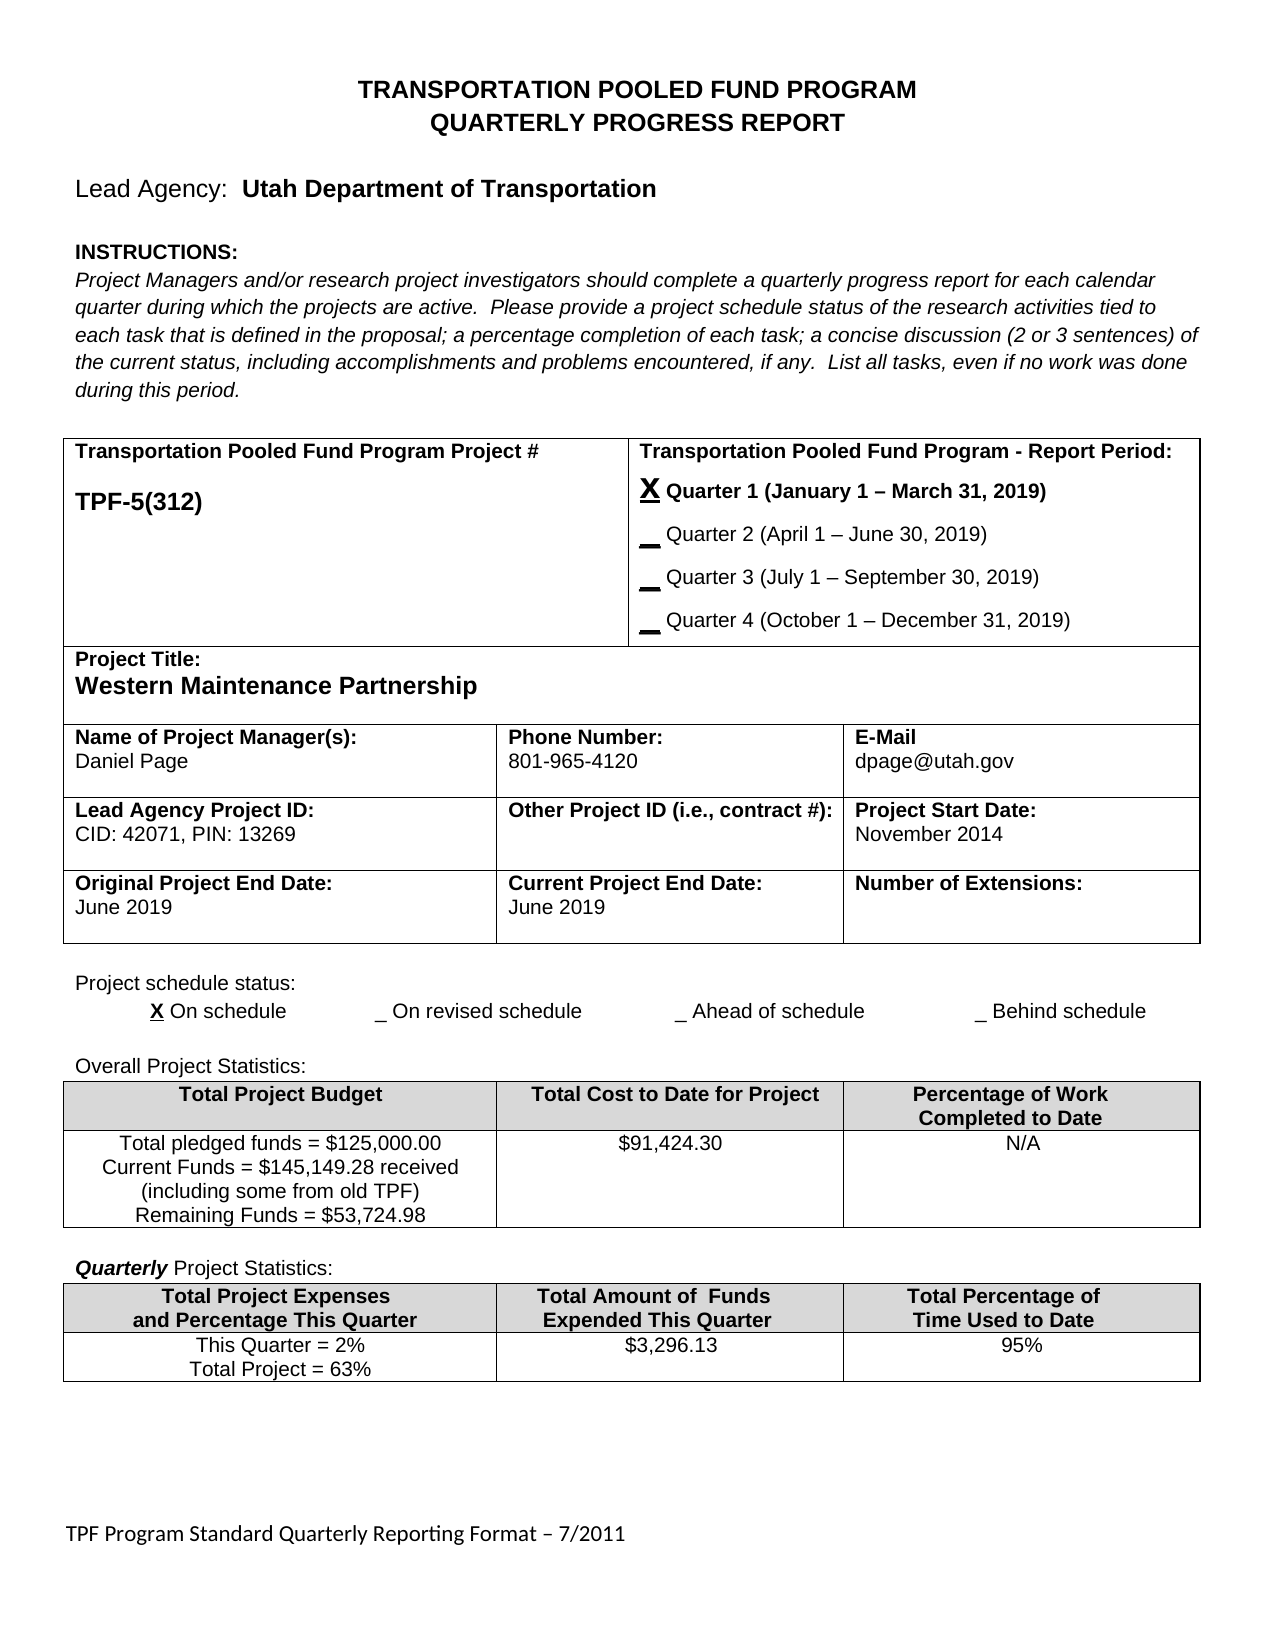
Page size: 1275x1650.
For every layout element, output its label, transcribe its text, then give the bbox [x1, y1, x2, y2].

table_cell 95% [844, 1333, 1199, 1381]
table_header Transportation Pooled Fund Program - Report Period: x Quarter 1 (January 1 – March 31, 2019) _ Quarter 2 (April 1 – June 30, 2019) _ Quarter 3 (July 1 – September 30, 2019) _ Quarter 4 (October 1 – December 31, 2019) [629, 439, 1199, 646]
table_cell Project Start Date: November 2014 [844, 798, 1199, 870]
text Overall Project Statistics: [75, 1054, 1200, 1078]
text Quarterly Project Statistics: [75, 1256, 1200, 1279]
table_cell $3,296.13 [497, 1333, 843, 1381]
table_header Total Project Budget [64, 1082, 496, 1130]
text TRANSPORTATION POOLED FUND PROGRAM [150, 75, 1125, 104]
table_cell Total pledged funds = $125,000.00 Current Funds = $145,149.28 received (including some from old TPF) Remaining Funds = $53,724.98 [64, 1131, 496, 1227]
table_header Total Cost to Date for Project [497, 1082, 843, 1130]
table_cell N/A [844, 1131, 1199, 1227]
table_cell Original Project End Date: June 2019 [64, 871, 496, 943]
table_header Total Percentage of Time Used to Date [844, 1284, 1199, 1332]
table_cell $91,424.30 [497, 1131, 843, 1227]
table_cell Name of Project Manager(s): Daniel Page [64, 725, 496, 797]
table_cell Project Title: Western Maintenance Partnership [64, 647, 1199, 724]
text INSTRUCTIONS: [75, 240, 1200, 264]
table_cell Other Project ID (i.e., contract #): [497, 798, 843, 870]
text X On schedule _ On revised schedule _ Ahead of schedule _ Behind schedule [75, 999, 1200, 1023]
text Project Managers and/or research project investigators should complete a quarterly progress report for each calendar quarter during which the projects are active. Please provide a project schedule status of the research activities tied to each task that is defined in the proposal; a percentage completion of each task; a concise discussion (2 or 3 sentences) of the current status, including accomplishments and problems encountered, if any. List all tasks, even if no work was done during this period. [75, 268, 1200, 402]
table_header Total Project Expenses and Percentage This Quarter [64, 1284, 496, 1332]
table_cell Current Project End Date: June 2019 [497, 871, 843, 943]
table_cell Number of Extensions: [844, 871, 1199, 943]
table_cell E-Mail dpage@utah.gov [844, 725, 1199, 797]
text Project schedule status: [75, 971, 1200, 995]
table_cell Lead Agency Project ID: CID: 42071, PIN: 13269 [64, 798, 496, 870]
table_header Percentage of Work Completed to Date [844, 1082, 1199, 1130]
table_header Transportation Pooled Fund Program Project # TPF-5(312) [64, 439, 628, 646]
table_header Total Amount of Funds Expended This Quarter [497, 1284, 843, 1332]
text QUARTERLY PROGRESS REPORT [150, 108, 1125, 137]
table_cell Phone Number: 801-965-4120 [497, 725, 843, 797]
table_cell This Quarter = 2% Total Project = 63% [64, 1333, 496, 1381]
text Lead Agency: Utah Department of Transportation [75, 174, 1200, 203]
